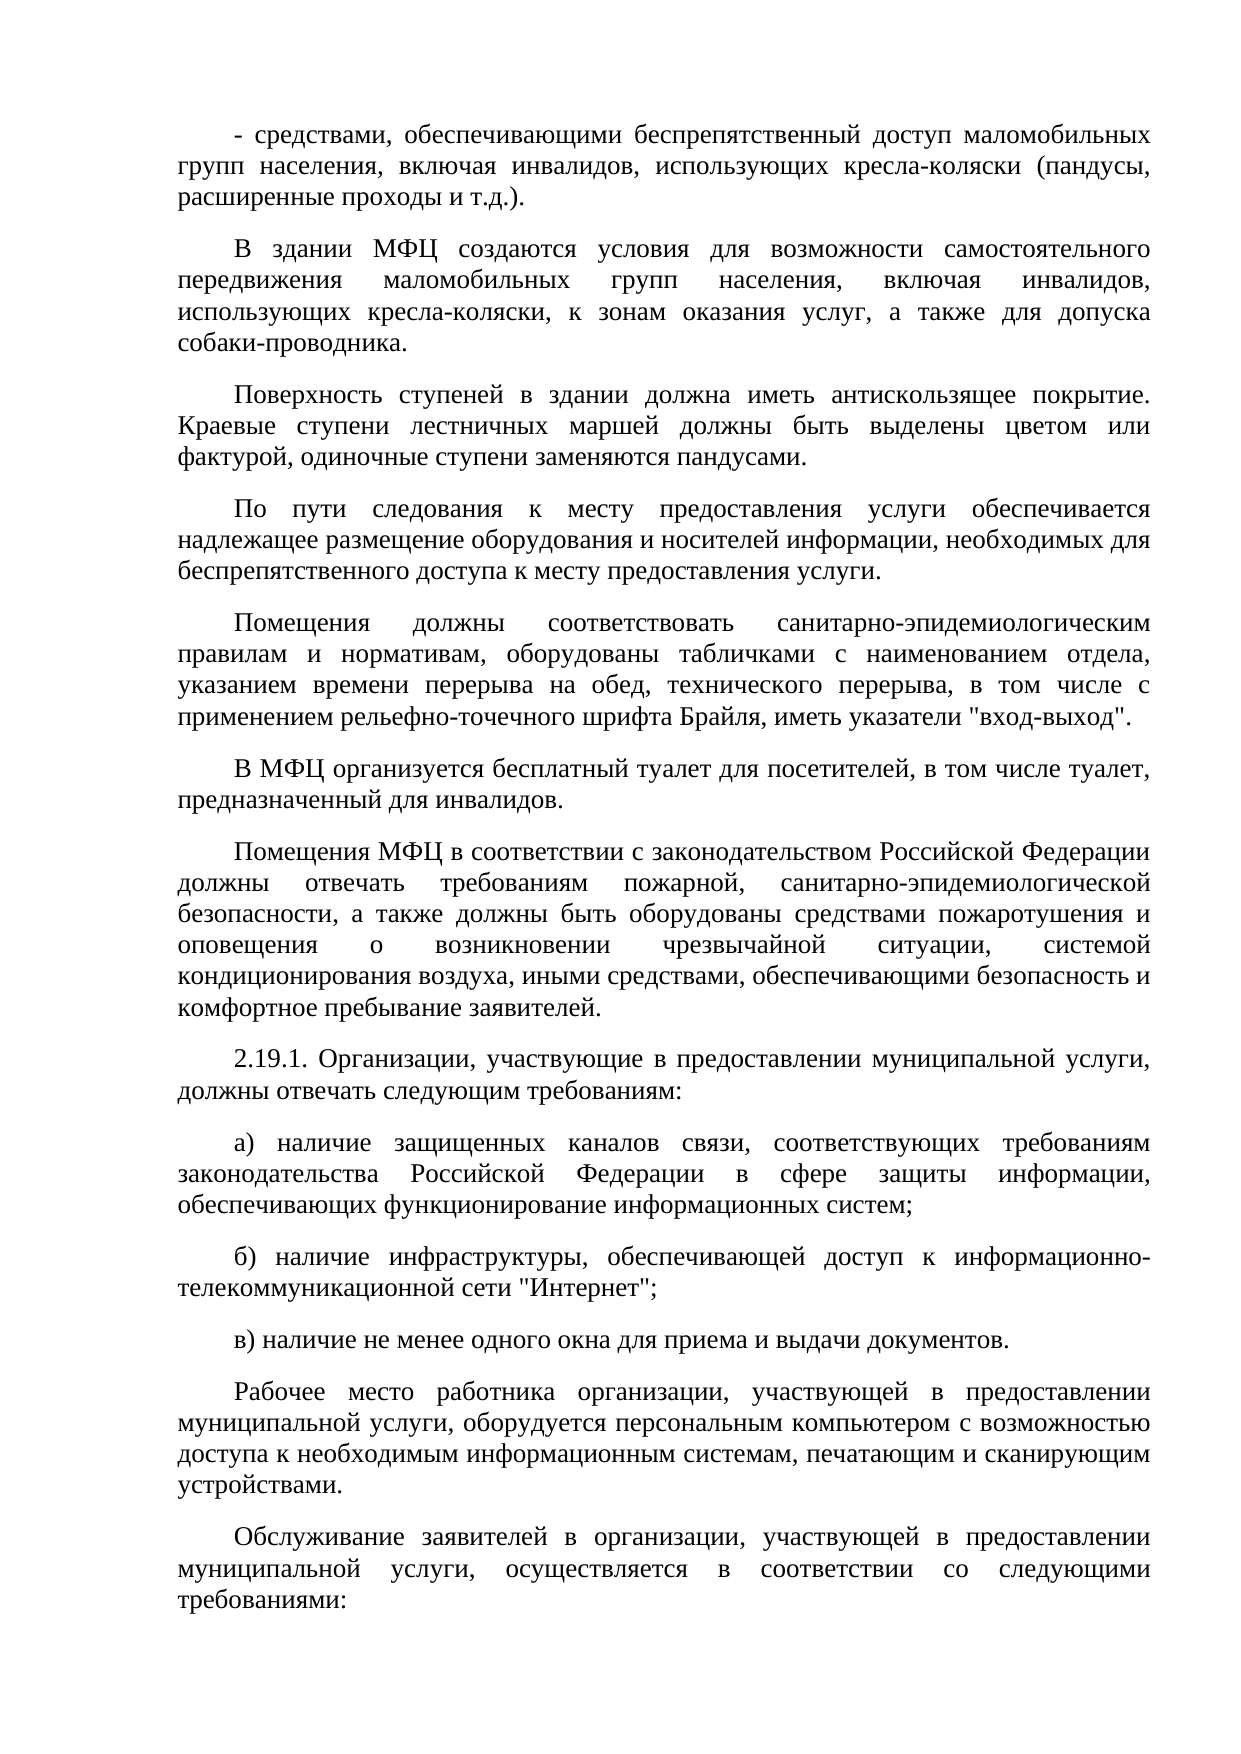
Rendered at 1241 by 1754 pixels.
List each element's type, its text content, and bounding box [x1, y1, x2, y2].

text б) наличие инфраструктуры, обеспечивающей доступ к информационно-телекоммуникационной сети "Интернет"; [177, 1240, 1152, 1302]
text Рабочее место работника организации, участвующей в предоставлении муниципальной услуги, оборудуется персональным компьютером с возможностью доступа к необходимым информационным системам, печатающим и сканирующим устройствами. [177, 1375, 1152, 1500]
text а) наличие защищенных каналов связи, соответствующих требованиям законодательства Российской Федерации в сфере защиты информации, обеспечивающих функционирование информационных систем; [177, 1126, 1152, 1219]
text Поверхность ступеней в здании должна иметь антискользящее покрытие. Краевые ступени лестничных маршей должны быть выделены цветом или фактурой, одиночные ступени заменяются пандусами. [177, 378, 1152, 471]
text Помещения МФЦ в соответствии с законодательством Российской Федерации должны отвечать требованиям пожарной, санитарно-эпидемиологической безопасности, а также должны быть оборудованы средствами пожаротушения и оповещения о возникновении чрезвычайной ситуации, системой кондиционирования воздуха, иными средствами, обеспечивающими безопасность и комфортное пребывание заявителей. [177, 835, 1152, 1022]
text В здании МФЦ создаются условия для возможности самостоятельного передвижения маломобильных групп населения, включая инвалидов, использующих кресла-коляски, к зонам оказания услуг, а также для допуска собаки-проводника. [177, 232, 1152, 357]
text В МФЦ организуется бесплатный туалет для посетителей, в том числе туалет, предназначенный для инвалидов. [177, 752, 1152, 814]
text Обслуживание заявителей в организации, участвующей в предоставлении муниципальной услуги, осуществляется в соответствии со следующими требованиями: [177, 1521, 1152, 1614]
text в) наличие не менее одного окна для приема и выдачи документов. [177, 1323, 1152, 1354]
text - средствами, обеспечивающими беспрепятственный доступ маломобильных групп населения, включая инвалидов, использующих кресла-коляски (пандусы, расширенные проходы и т.д.). [177, 118, 1152, 212]
text 2.19.1. Организации, участвующие в предоставлении муниципальной услуги, должны отвечать следующим требованиям: [177, 1043, 1152, 1105]
text По пути следования к месту предоставления услуги обеспечивается надлежащее размещение оборудования и носителей информации, необходимых для беспрепятственного доступа к месту предоставления услуги. [177, 492, 1152, 586]
text Помещения должны соответствовать санитарно-эпидемиологическим правилам и нормативам, оборудованы табличками с наименованием отдела, указанием времени перерыва на обед, технического перерыва, в том числе с применением рельефно-точечного шрифта Брайля, иметь указатели "вход-выход". [177, 606, 1152, 731]
